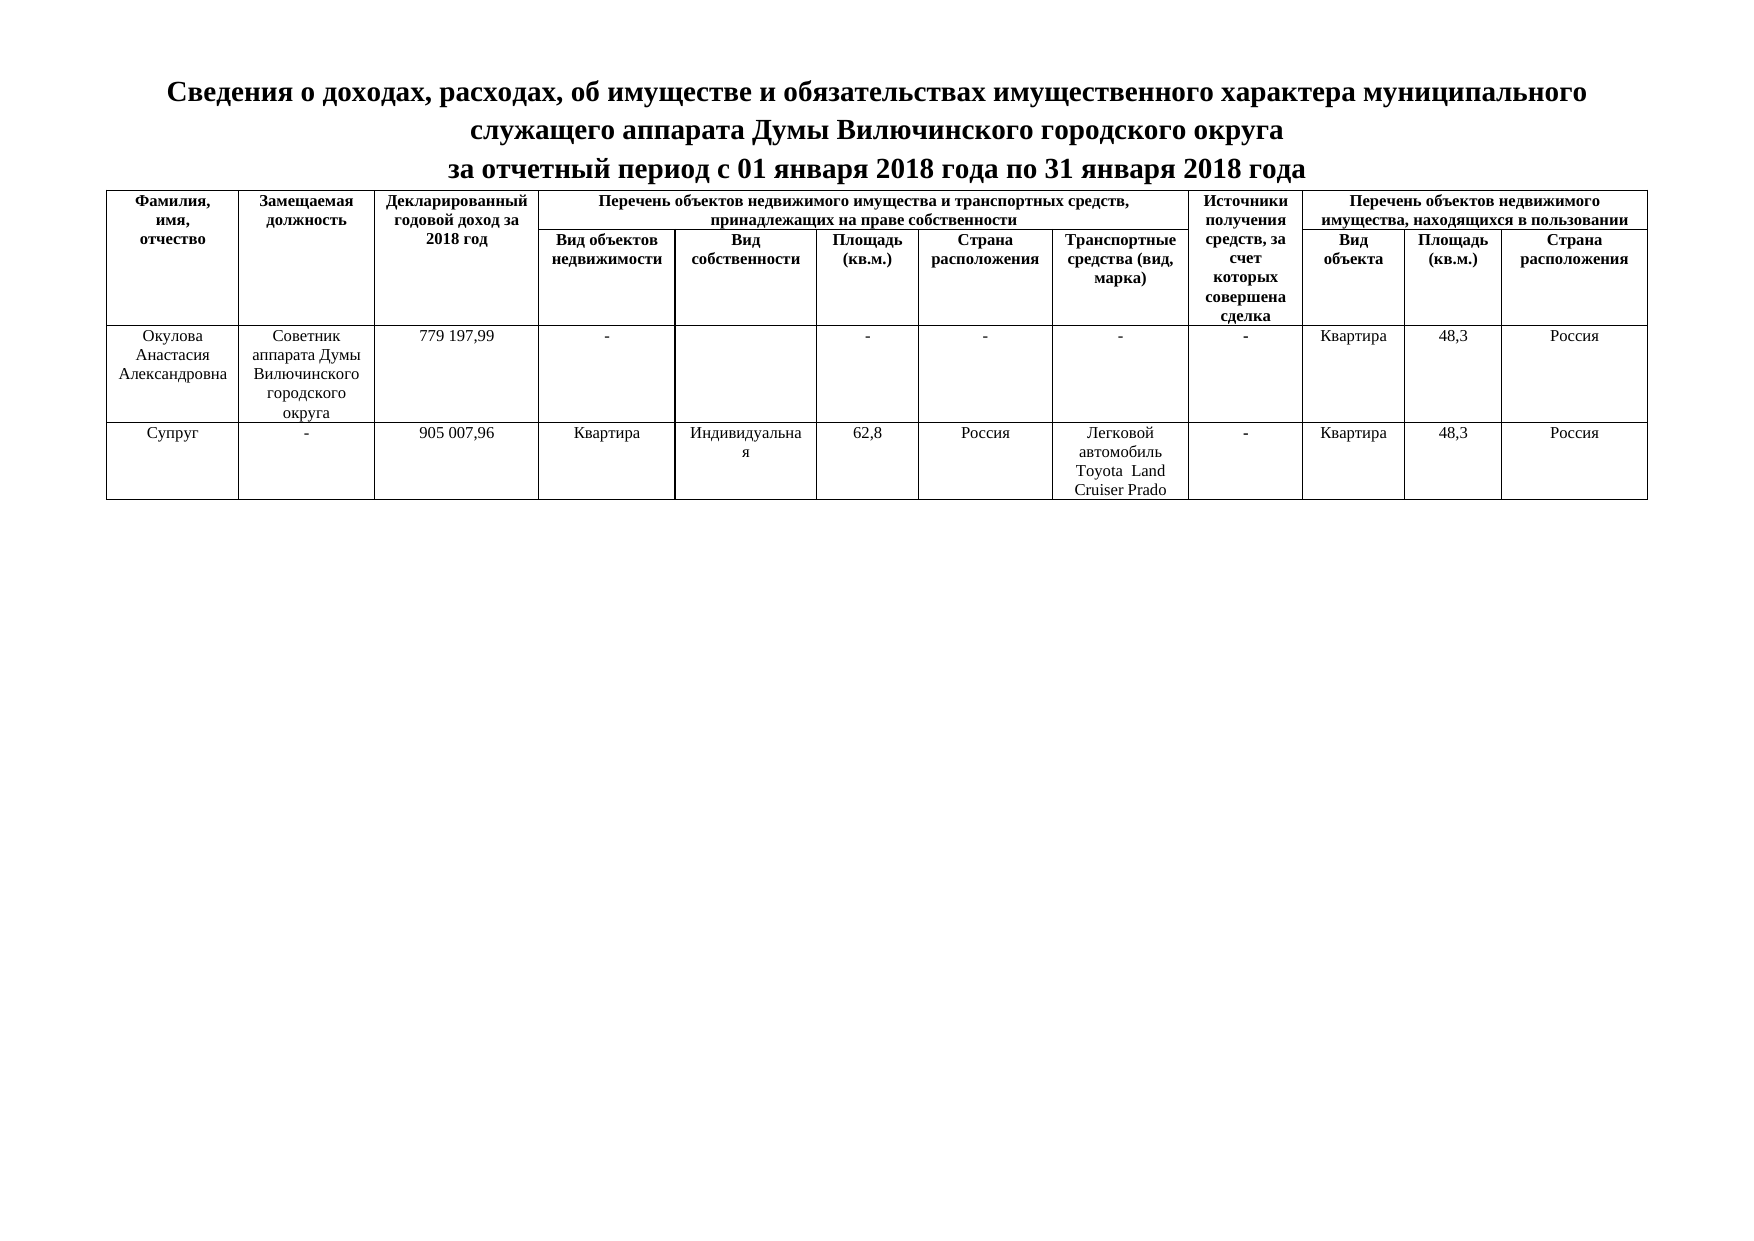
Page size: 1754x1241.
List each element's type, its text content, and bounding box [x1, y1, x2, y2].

table_cell Окулова Анастасия Александровна [107, 326, 238, 422]
table_cell - [1053, 326, 1188, 422]
table_cell 779 197,99 [375, 326, 538, 422]
table_cell Индивидуальная [676, 423, 816, 499]
table_cell Россия [919, 423, 1052, 499]
table_cell - [539, 326, 674, 422]
table_cell Страна расположения [919, 230, 1052, 325]
table_cell Легковой автомобиль Toyota Land Cruiser Prado [1053, 423, 1188, 499]
table_cell - [1189, 423, 1302, 499]
table_cell Страна расположения [1502, 230, 1647, 325]
table_cell Россия [1502, 326, 1647, 422]
table_header Источники получения средств, за счет которых совершена сделка [1189, 191, 1302, 325]
text за отчетный период с 01 января 2018 года по 31 января 2018 года [118, 151, 1636, 184]
table_header Фамилия, имя, отчество [107, 191, 238, 325]
table_cell 62,8 [817, 423, 918, 499]
table_cell Транспортные средства (вид, марка) [1053, 230, 1188, 325]
table_header Перечень объектов недвижимого имущества, находящихся в пользовании [1303, 191, 1647, 229]
table_cell 48,3 [1405, 326, 1501, 422]
table_header Перечень объектов недвижимого имущества и транспортных средств, принадлежащих на праве собственности [539, 191, 1188, 229]
table_cell Квартира [1303, 423, 1404, 499]
table_header Замещаемая должность [239, 191, 374, 325]
table_cell 905 007,96 [375, 423, 538, 499]
table_cell Вид собственности [676, 230, 816, 325]
table_cell Советник аппарата Думы Вилючинского городского округа [239, 326, 374, 422]
table_cell - [239, 423, 374, 499]
table_cell - [817, 326, 918, 422]
table_cell - [1189, 326, 1302, 422]
table_cell Россия [1502, 423, 1647, 499]
table_cell Вид объектов недвижимости [539, 230, 674, 325]
table_cell Площадь (кв.м.) [1405, 230, 1501, 325]
table_header Декларированный годовой доход за 2018 год [375, 191, 538, 325]
table_cell - [919, 326, 1052, 422]
table_cell Супруг [107, 423, 238, 499]
table_cell Квартира [1303, 326, 1404, 422]
table_cell Площадь (кв.м.) [817, 230, 918, 325]
text Сведения о доходах, расходах, об имуществе и обязательствах имущественного характера муниципального служащего аппарата Думы Вилючинского городского округа [118, 74, 1636, 146]
table_cell 48,3 [1405, 423, 1501, 499]
table_cell Квартира [539, 423, 674, 499]
table_cell [676, 326, 816, 422]
table_cell Вид объекта [1303, 230, 1404, 325]
